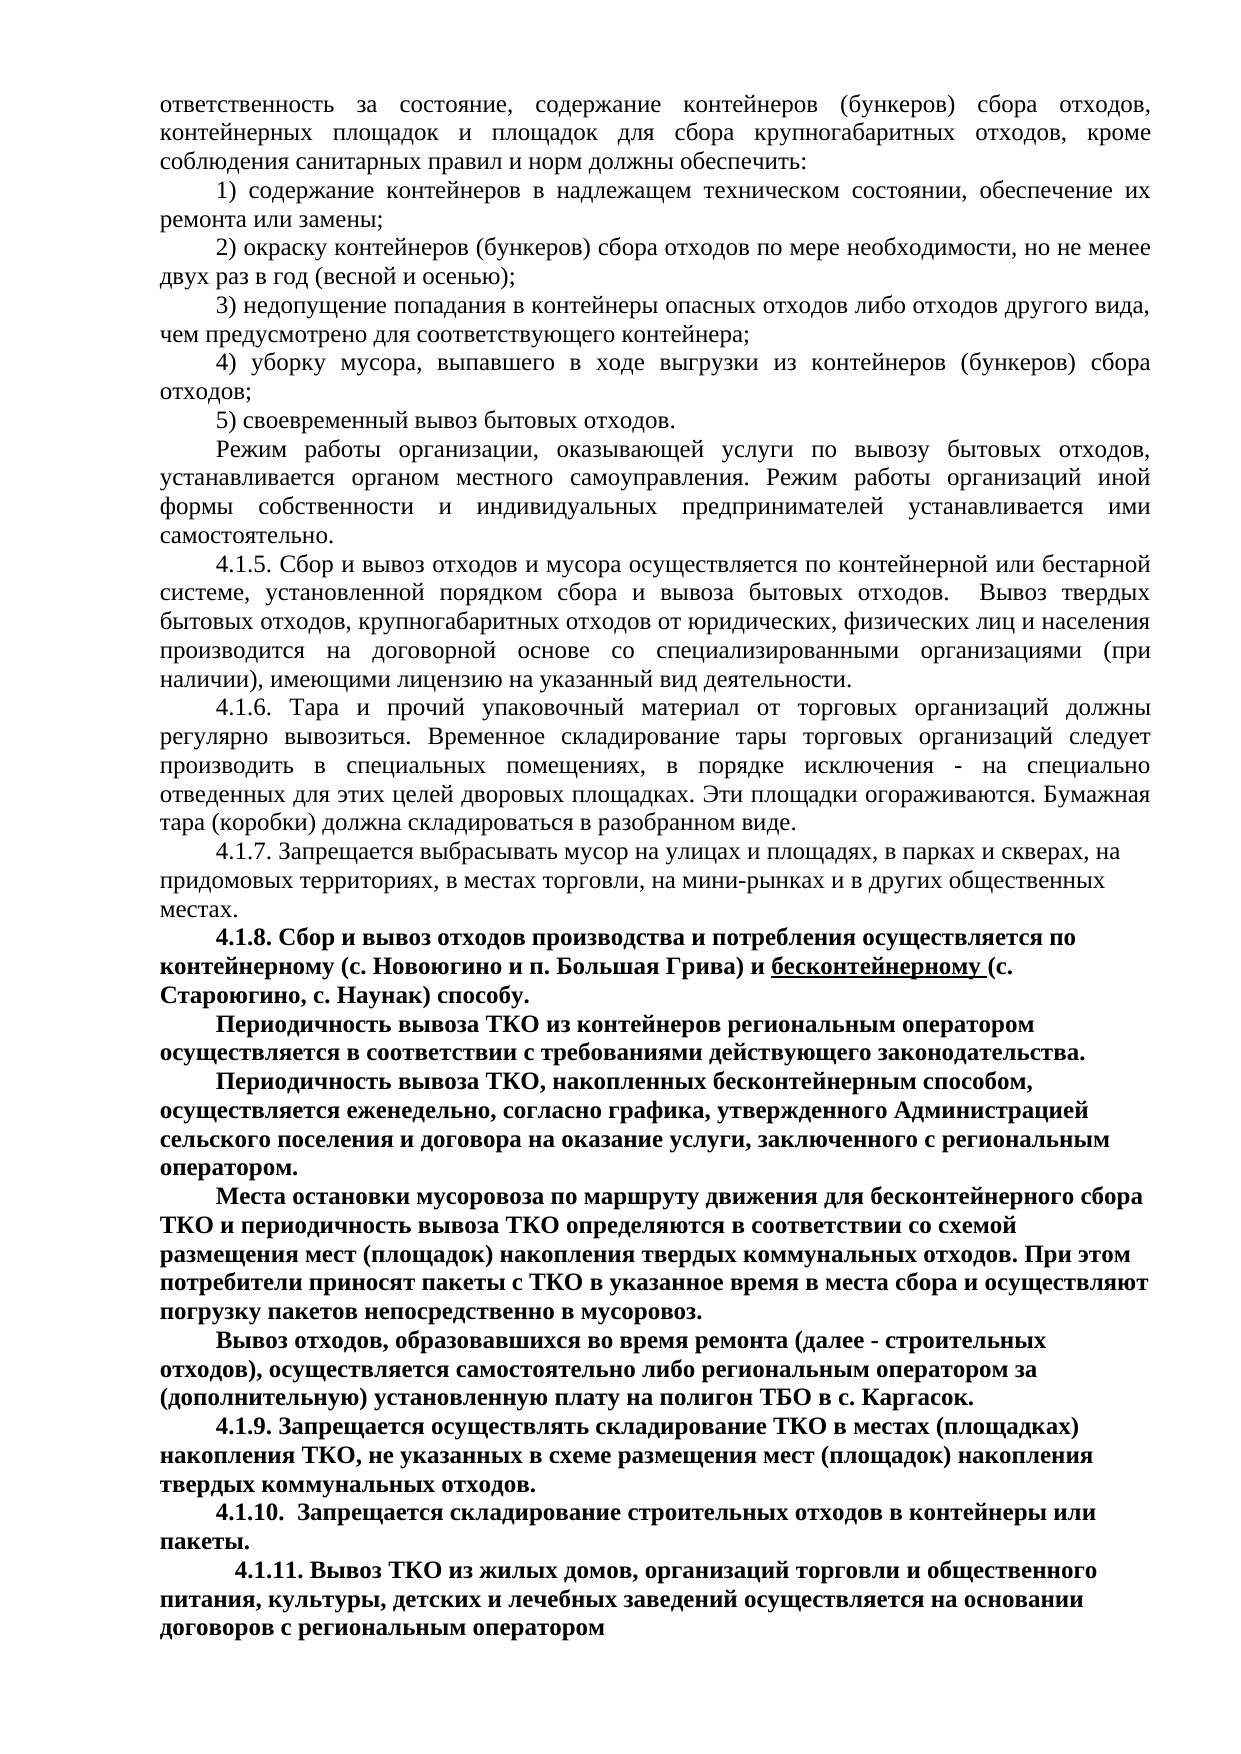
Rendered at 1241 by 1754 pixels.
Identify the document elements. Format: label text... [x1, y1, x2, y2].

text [159, 89, 1152, 175]
text Периодичность вывоза ТКО из контейнеров региональным оператором осуществляется в соответствии с требованиями действующего законодательства. [159, 1009, 1152, 1066]
text 4.1.5. Сбор и вывоз отходов и мусора осуществляется по контейнерной или бестарной системе, установленной порядком сбора и вывоза бытовых отходов. Вывоз твердых бытовых отходов, крупногабаритных отходов от юридических, физических лиц и населения производится на договорной основе со специализированными организациями (при наличии), имеющими лицензию на указанный вид деятельности. [159, 549, 1152, 692]
text 4.1.7. Запрещается выбрасывать мусор на улицах и площадях, в парках и скверах, на придомовых территориях, в местах торговли, на мини-рынках и в других общественных местах. [159, 836, 1152, 922]
text 3) недопущение попадания в контейнеры опасных отходов либо отходов другого вида, чем предусмотрено для соответствующего контейнера; [159, 290, 1152, 347]
text 2) окраску контейнеров (бункеров) сбора отходов по мере необходимости, но не менее двух раз в год (весной и осенью); [159, 232, 1152, 290]
text Периодичность вывоза ТКО, накопленных бесконтейнерным способом, осуществляется еженедельно, согласно графика, утвержденного Администрацией сельского поселения и договора на оказание услуги, заключенного с региональным оператором. [159, 1066, 1152, 1181]
text 1) содержание контейнеров в надлежащем техническом состоянии, обеспечение их ремонта или замены; [159, 175, 1152, 232]
text Режим работы организации, оказывающей услуги по вывозу бытовых отходов, устанавливается органом местного самоуправления. Режим работы организаций иной формы собственности и индивидуальных предпринимателей устанавливается ими самостоятельно. [159, 434, 1152, 549]
text 4.1.11. Вывоз ТКО из жилых домов, организаций торговли и общественного питания, культуры, детских и лечебных заведений осуществляется на основании договоров с региональным оператором [159, 1555, 1152, 1641]
text 4.1.8. Сбор и вывоз отходов производства и потребления осуществляется по контейнерному (с. Новоюгино и п. Большая Грива) и бесконтейнерному (с. Староюгино, с. Наунак) способу. [159, 922, 1152, 1009]
text 4) уборку мусора, выпавшего в ходе выгрузки из контейнеров (бункеров) сбора отходов; [159, 347, 1152, 405]
text 4.1.9. Запрещается осуществлять складирование ТКО в местах (площадках) накопления ТКО, не указанных в схеме размещения мест (площадок) накопления твердых коммунальных отходов. [159, 1411, 1152, 1497]
text 4.1.6. Тара и прочий упаковочный материал от торговых организаций должны регулярно вывозиться. Временное складирование тары торговых организаций следует производить в специальных помещениях, в порядке исключения - на специально отведенных для этих целей дворовых площадках. Эти площадки огораживаются. Бумажная тара (коробки) должна складироваться в разобранном виде. [159, 692, 1152, 836]
text Вывоз отходов, образовавшихся во время ремонта (далее - строительных отходов), осуществляется самостоятельно либо региональным оператором за (дополнительную) установленную плату на полигон ТБО в с. Каргасок. [159, 1325, 1152, 1411]
text 5) своевременный вывоз бытовых отходов. [159, 405, 1152, 434]
text Места остановки мусоровоза по маршруту движения для бесконтейнерного сбора ТКО и периодичность вывоза ТКО определяются в соответствии со схемой размещения мест (площадок) накопления твердых коммунальных отходов. При этом потребители приносят пакеты с ТКО в указанное время в места сбора и осуществляют погрузку пакетов непосредственно в мусоровоз. [159, 1181, 1152, 1325]
text 4.1.10. Запрещается складирование строительных отходов в контейнеры или пакеты. [159, 1497, 1152, 1555]
